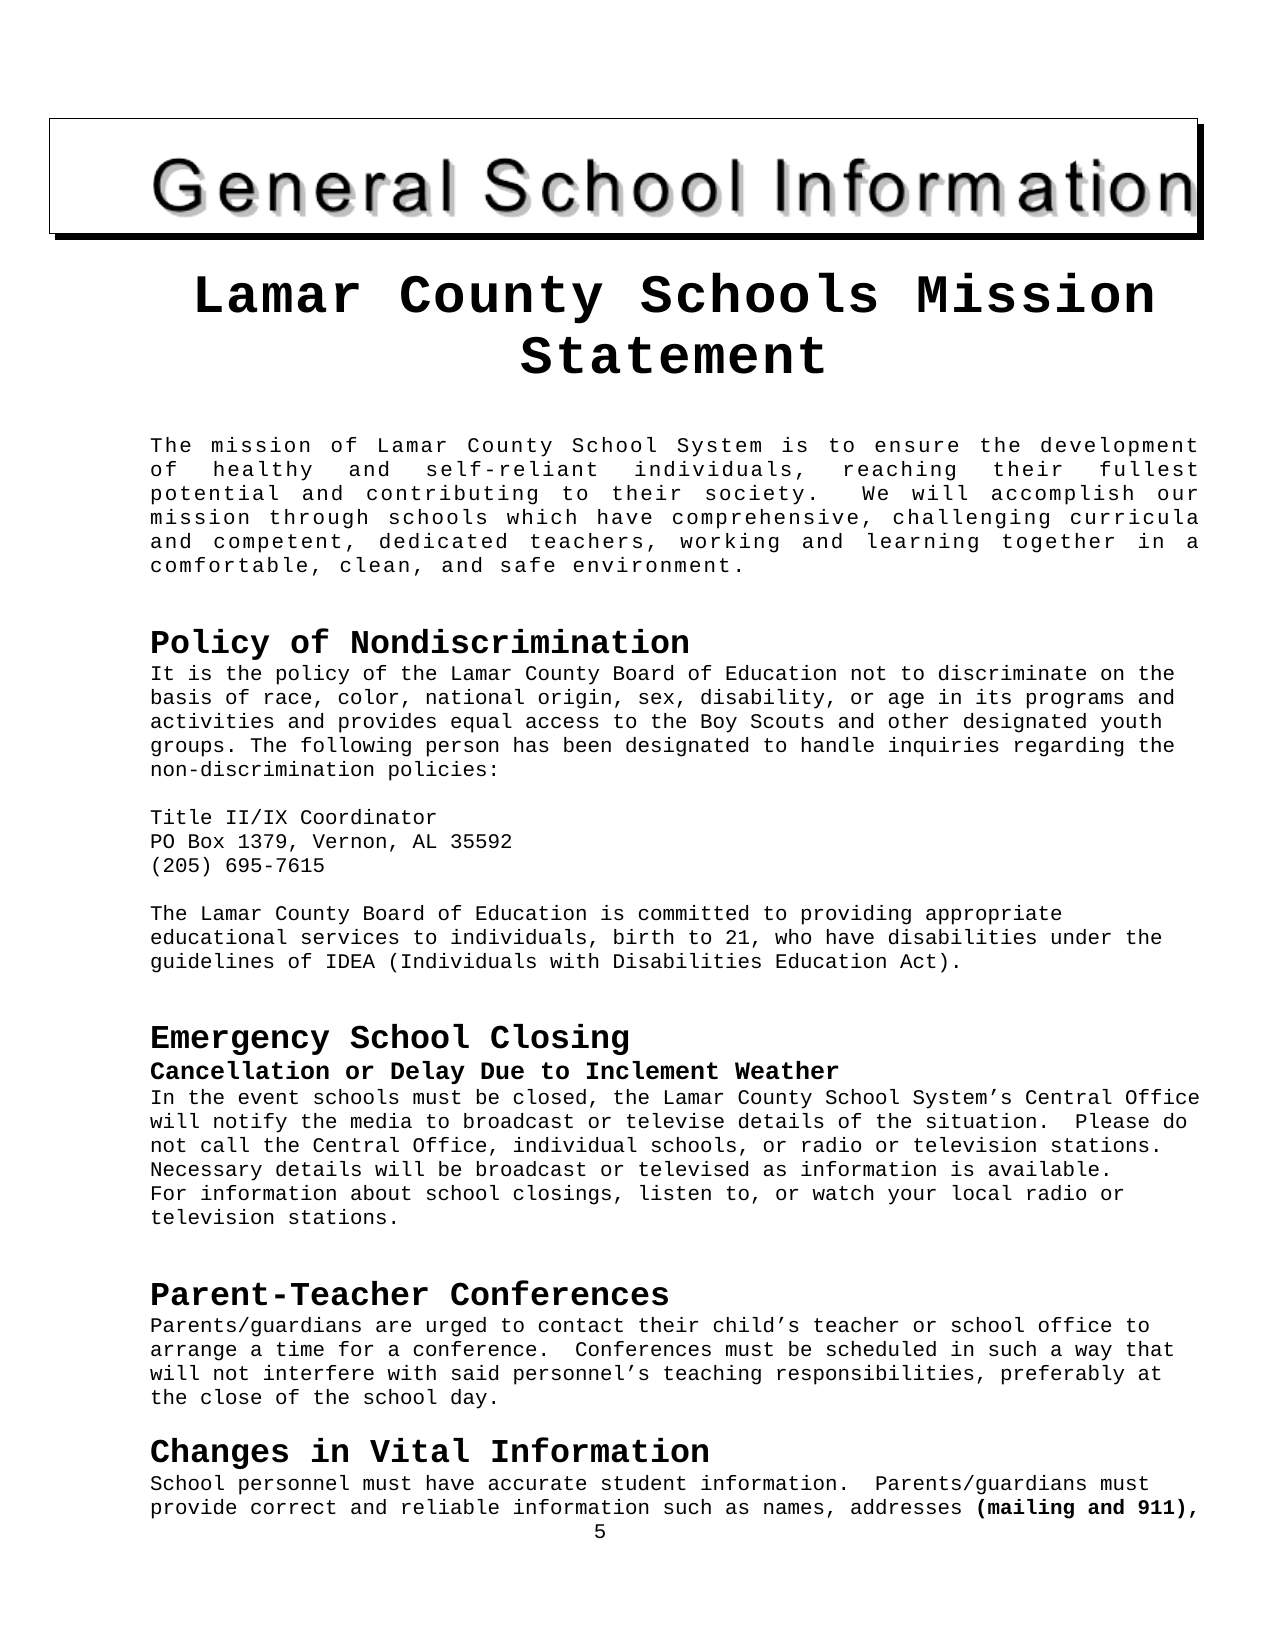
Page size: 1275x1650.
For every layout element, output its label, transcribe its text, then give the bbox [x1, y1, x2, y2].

text The mission of Lamar County School System is to ensure the development of healthy and self-reliant individuals, reaching their fullest potential and contributing to their society. We will accomplish our mission through schools which have comprehensive, challenging curricula and competent, dedicated teachers, working and learning together in a comfortable, clean, and safe environment. [150, 435, 1200, 579]
text Changes in Vital Information [150, 1435, 1200, 1473]
text The Lamar County Board of Education is committed to providing appropriate educational services to individuals, birth to 21, who have disabilities under the guidelines of IDEA (Individuals with Disabilities Education Act). [150, 903, 1200, 974]
text Lamar County Schools Statement [150, 267, 1200, 389]
text Cancellation or Delay Due to Inclement Weather [150, 1059, 1200, 1087]
text (205) 695-7615 [150, 855, 1200, 879]
text It is the policy of the Lamar County Board of Education not to discriminate on the basis of race, color, national origin, sex, disability, or age in its programs and activities and provides equal access to the Boy Scouts and other designated youth groups. The following person has been designated to handle inquiries regarding the non-discrimination policies: [150, 663, 1200, 783]
text Closing [150, 1021, 1200, 1059]
text In the event schools must be closed, the Lamar County School System’s Central Office will notify the media to broadcast or televise details of the situation. Please do not call the Central Office, individual schools, or radio or television stations. Necessary details will be broadcast or televised as information is available. [150, 1087, 1200, 1183]
text Parent-Teacher Conferences [150, 1277, 1200, 1315]
text For information about school closings, listen to, or watch your local radio or television stations. [150, 1183, 1200, 1231]
text Policy of Nondiscrimination [150, 625, 1200, 663]
text Parents/guardians are urged to contact their child’s teacher or school office to arrange a time for a conference. Conferences must be scheduled in such a way that will not interfere with said personnel’s teaching responsibilities, preferably at the close of the school day. [150, 1315, 1200, 1411]
text Title II/IX Coordinator [150, 807, 1200, 831]
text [150, 1473, 1200, 1521]
